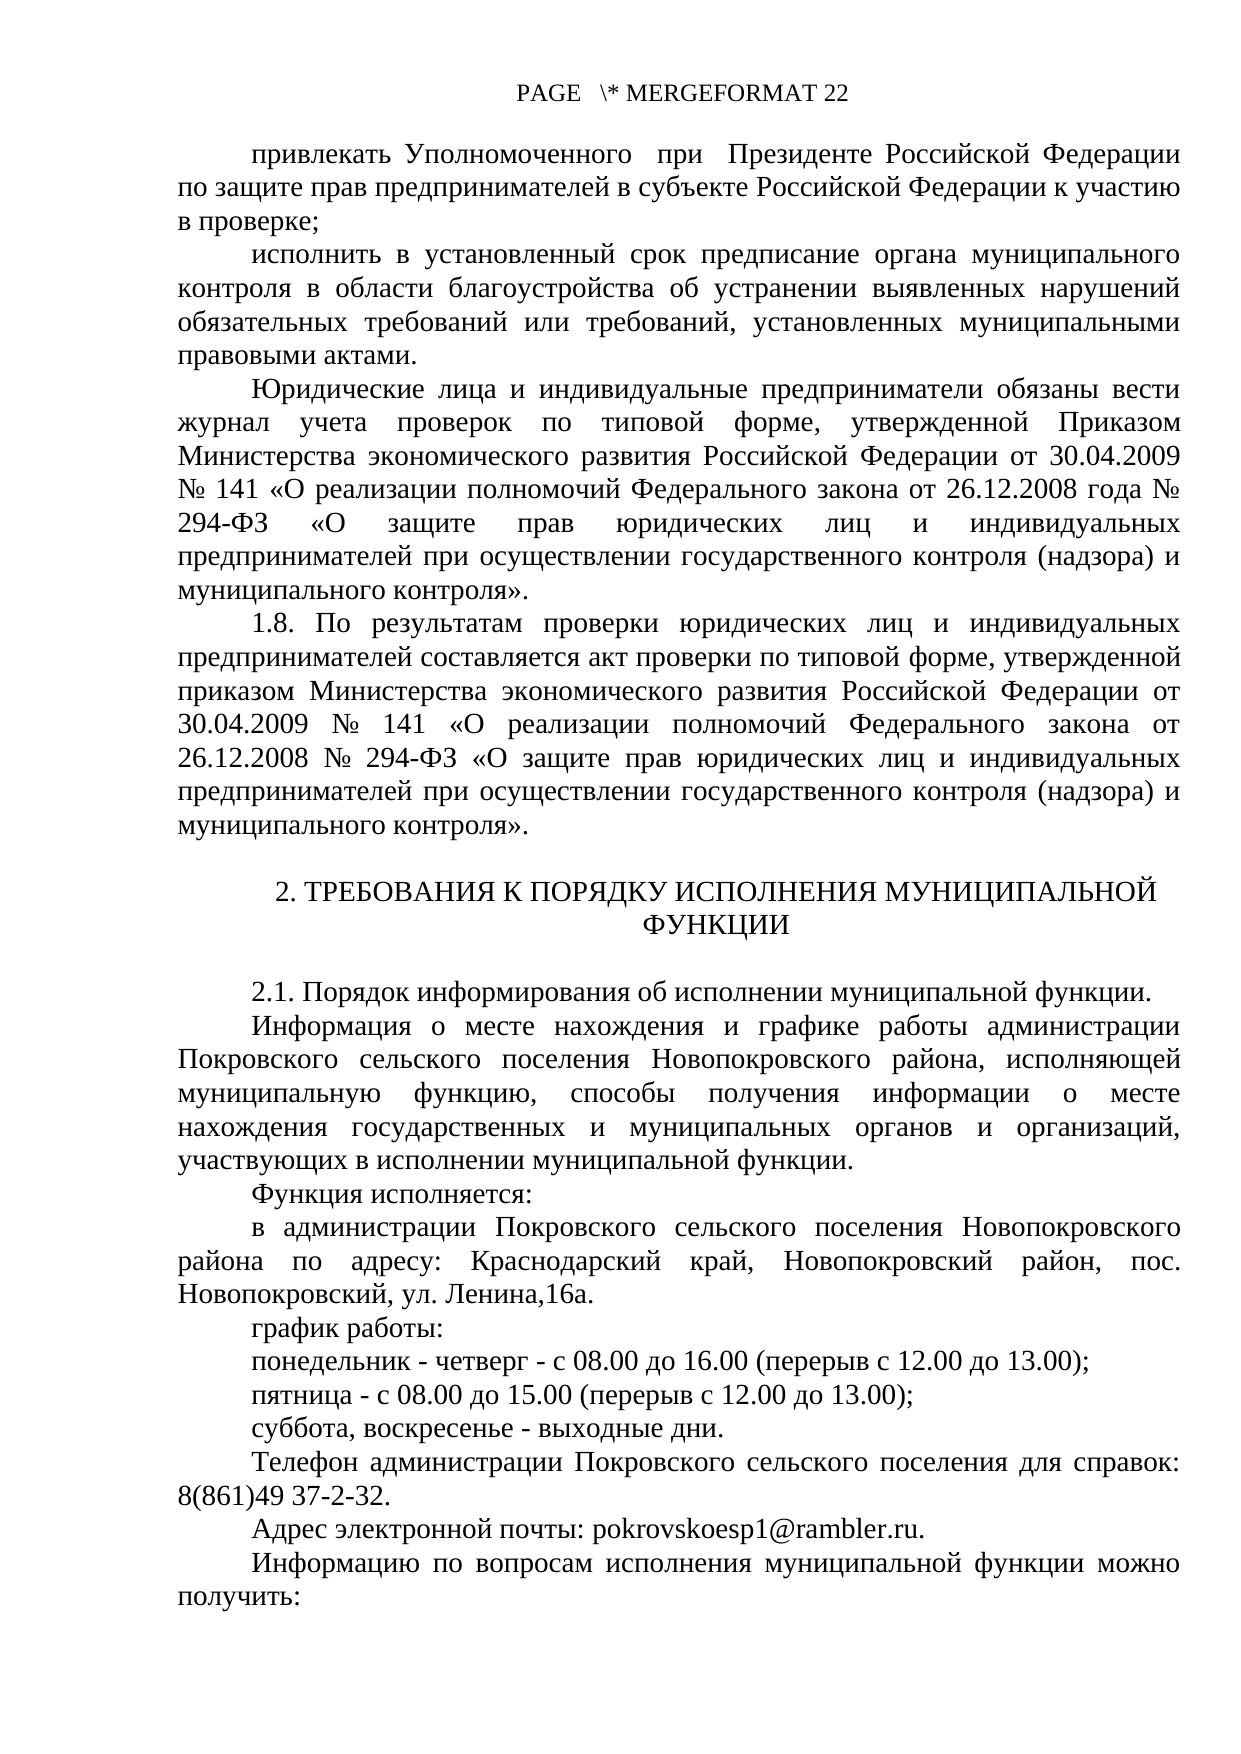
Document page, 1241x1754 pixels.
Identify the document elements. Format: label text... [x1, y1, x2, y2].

text Телефон администрации Покровского сельского поселения для справок: 8(861)49 37-2-32. [177, 1444, 1181, 1511]
text Информация о месте нахождения и графике работы администрации Покровского сельского поселения Новопокровского района, исполняющей муниципальную функцию, способы получения информации о месте нахождения государственных и муниципальных органов и организаций, участвующих в исполнении муниципальной функции. [177, 1008, 1181, 1176]
text 2.1. Порядок информирования об исполнении муниципальной функции. [177, 974, 1181, 1008]
text Функция исполняется: [177, 1176, 1181, 1209]
text 2. ТРЕБОВАНИЯ К ПОРЯДКУ ИСПОЛНЕНИЯ МУНИЦИПАЛЬНОЙ [177, 874, 1181, 907]
text Информацию по вопросам исполнения муниципальной функции можно получить: [177, 1545, 1181, 1612]
text понедельник - четверг - с 08.00 до 16.00 (перерыв с 12.00 до 13.00); [177, 1343, 1181, 1377]
text ФУНКЦИИ [177, 907, 1181, 941]
text график работы: [177, 1310, 1181, 1343]
text Адрес электронной почты: pokrovskoesp1@rambler.ru. [177, 1511, 1181, 1545]
text в администрации Покровского сельского поселения Новопокровского района по адресу: Краснодарский край, Новопокровский район, пос. Новопокровский, ул. Ленина,16а. [177, 1209, 1181, 1310]
text привлекать Уполномоченного при Президенте Российской Федерации по защите прав предпринимателей в субъекте Российской Федерации к участию в проверке; [177, 136, 1181, 237]
text Юридические лица и индивидуальные предприниматели обязаны вести журнал учета проверок по типовой форме, утвержденной Приказом Министерства экономического развития Российской Федерации от 30.04.2009 № 141 «О реализации полномочий Федерального закона от 26.12.2008 года № 294-ФЗ «О защите прав юридических лиц и индивидуальных предпринимателей при осуществлении государственного контроля (надзора) и муниципального контроля». [177, 371, 1181, 606]
text пятница - с 08.00 до 15.00 (перерыв с 12.00 до 13.00); [177, 1377, 1181, 1411]
text суббота, воскресенье - выходные дни. [177, 1411, 1181, 1444]
text исполнить в установленный срок предписание органа муниципального контроля в области благоустройства об устранении выявленных нарушений обязательных требований или требований, установленных муниципальными правовыми актами. [177, 237, 1181, 371]
text 1.8. По результатам проверки юридических лиц и индивидуальных предпринимателей составляется акт проверки по типовой форме, утвержденной приказом Министерства экономического развития Российской Федерации от 30.04.2009 № 141 «О реализации полномочий Федерального закона от 26.12.2008 № 294-ФЗ «О защите прав юридических лиц и индивидуальных предпринимателей при осуществлении государственного контроля (надзора) и муниципального контроля». [177, 606, 1181, 840]
